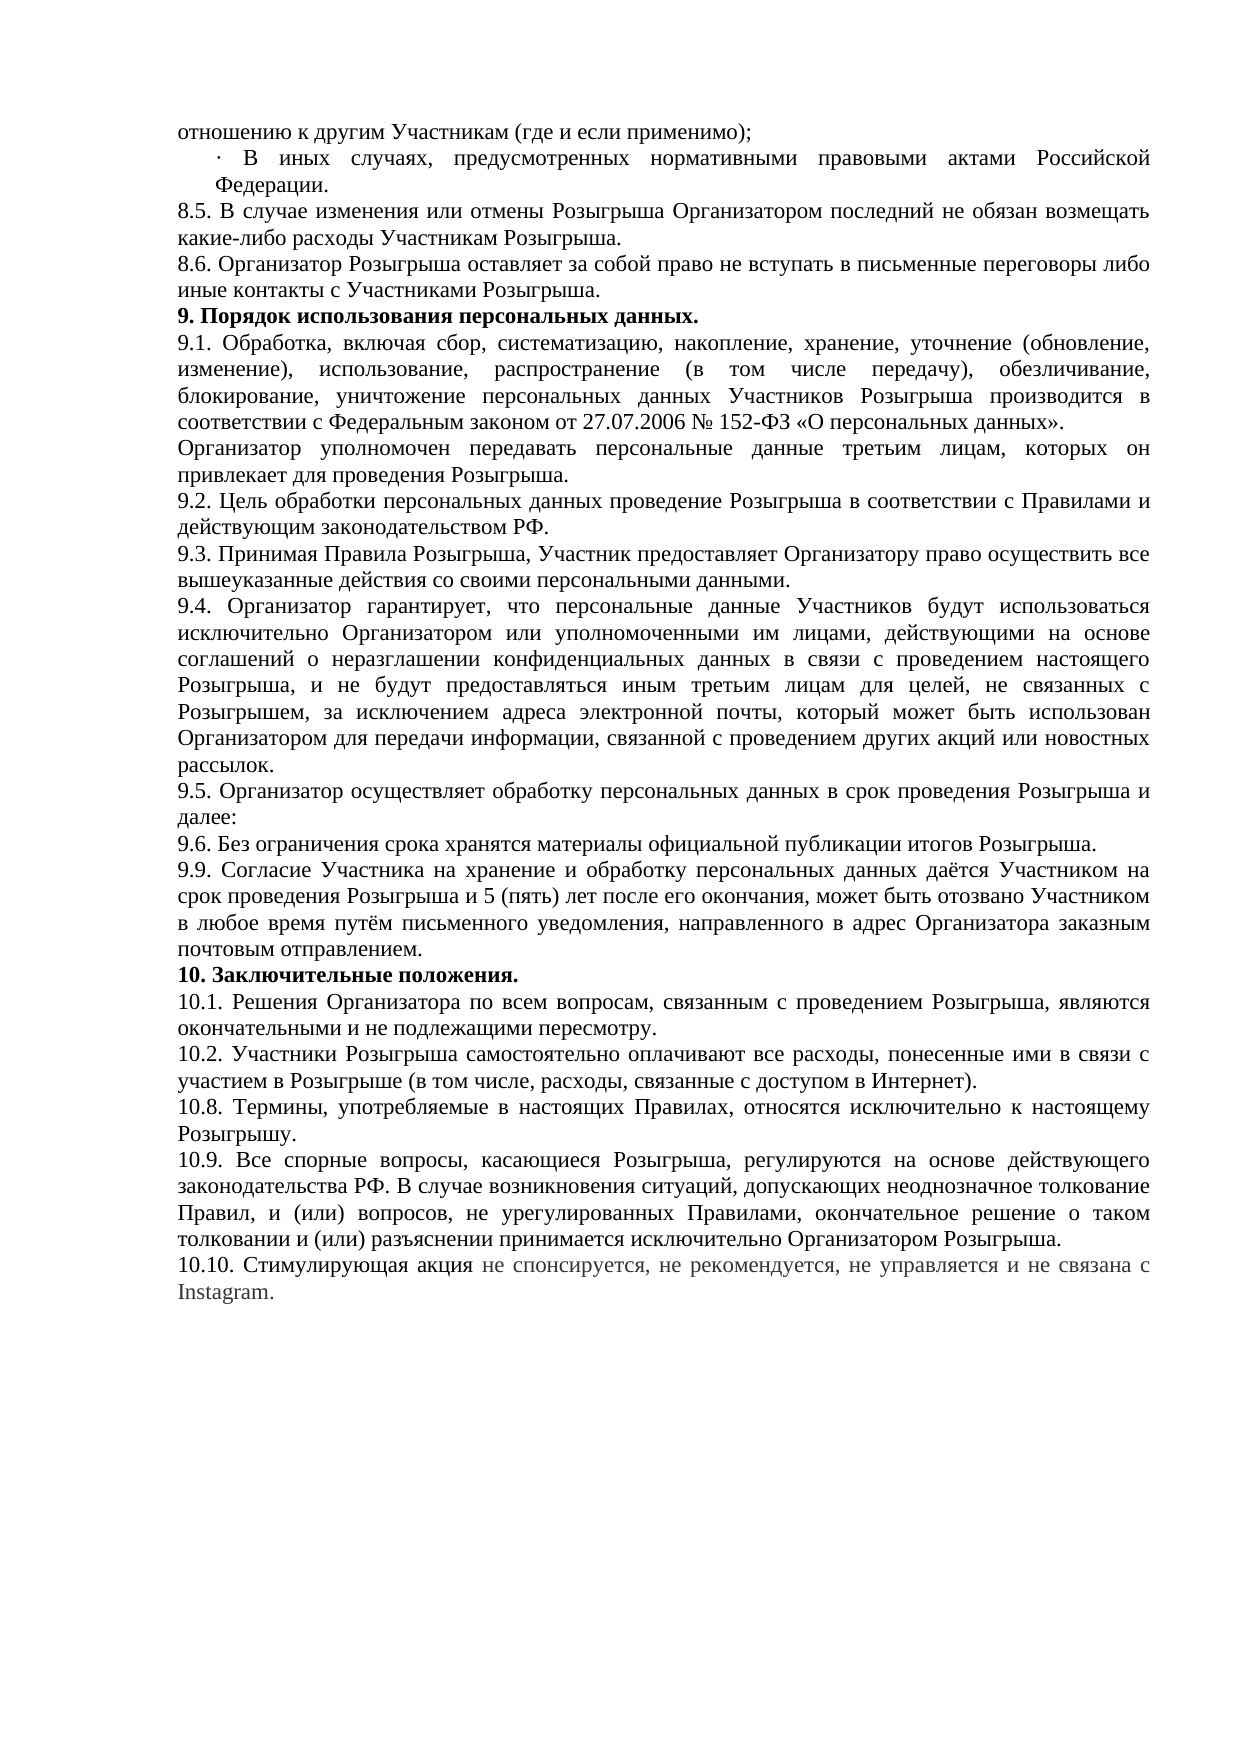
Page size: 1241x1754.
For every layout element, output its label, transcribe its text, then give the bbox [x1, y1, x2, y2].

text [177, 118, 1152, 144]
text 9.9. Согласие Участника на хранение и обработку персональных данных даётся Участником на срок проведения Розыгрыша и 5 (пять) лет после его окончания, может быть отозвано Участником в любое время путём письменного уведомления, направленного в адрес Организатора заказным почтовым отправлением. [177, 856, 1152, 961]
text 8.5. В случае изменения или отмены Розыгрыша Организатором последний не обязан возмещать какие-либо расходы Участникам Розыгрыша. [177, 197, 1152, 250]
text 9.6. Без ограничения срока хранятся материалы официальной публикации итогов Розыгрыша. [177, 830, 1152, 856]
text 10.10. Стимулирующая акция не спонсируется, не рекомендуется, не управляется и не связана с Instagram. [177, 1251, 1152, 1304]
text 9. Порядок использования персональных данных. [177, 303, 1152, 329]
text 10.9. Все спорные вопросы, касающиеся Розыгрыша, регулируются на основе действующего законодательства РФ. В случае возникновения ситуаций, допускающих неоднозначное толкование Правил, и (или) вопросов, не урегулированных Правилами, окончательное решение о таком толковании и (или) разъяснении принимается исключительно Организатором Розыгрыша. [177, 1146, 1152, 1251]
text 10. Заключительные положения. [177, 961, 1152, 988]
text 9.4. Организатор гарантирует, что персональные данные Участников будут использоваться исключительно Организатором или уполномоченными им лицами, действующими на основе соглашений о неразглашении конфиденциальных данных в связи с проведением настоящего Розыгрыша, и не будут предоставляться иным третьим лицам для целей, не связанных с Розыгрышем, за исключением адреса электронной почты, который может быть использован Организатором для передачи информации, связанной с проведением других акций или новостных рассылок. [177, 592, 1152, 777]
text Организатор уполномочен передавать персональные данные третьим лицам, которых он привлекает для проведения Розыгрыша. [177, 434, 1152, 487]
text 9.1. Обработка, включая сбор, систематизацию, накопление, хранение, уточнение (обновление, изменение), использование, распространение (в том числе передачу), обезличивание, блокирование, уничтожение персональных данных Участников Розыгрыша производится в соответствии с Федеральным законом от 27.07.2006 № 152-ФЗ «О персональных данных». [177, 329, 1152, 434]
text 10.8. Термины, употребляемые в настоящих Правилах, относятся исключительно к настоящему Розыгрышу. [177, 1093, 1152, 1146]
text 9.5. Организатор осуществляет обработку персональных данных в срок проведения Розыгрыша и далее: [177, 777, 1152, 830]
text 10.1. Решения Организатора по всем вопросам, связанным с проведением Розыгрыша, являются окончательными и не подлежащими пересмотру. [177, 988, 1152, 1041]
text 9.2. Цель обработки персональных данных проведение Розыгрыша в соответствии с Правилами и действующим законодательством РФ. [177, 487, 1152, 540]
text 8.6. Организатор Розыгрыша оставляет за собой право не вступать в письменные переговоры либо иные контакты с Участниками Розыгрыша. [177, 250, 1152, 303]
text 10.2. Участники Розыгрыша самостоятельно оплачивают все расходы, понесенные ими в связи с участием в Розыгрыше (в том числе, расходы, связанные с доступом в Интернет). [177, 1041, 1152, 1093]
text · В иных случаях, предусмотренных нормативными правовыми актами Российской Федерации. [215, 144, 1152, 197]
text 9.3. Принимая Правила Розыгрыша, Участник предоставляет Организатору право осуществить все вышеуказанные действия со своими персональными данными. [177, 540, 1152, 592]
